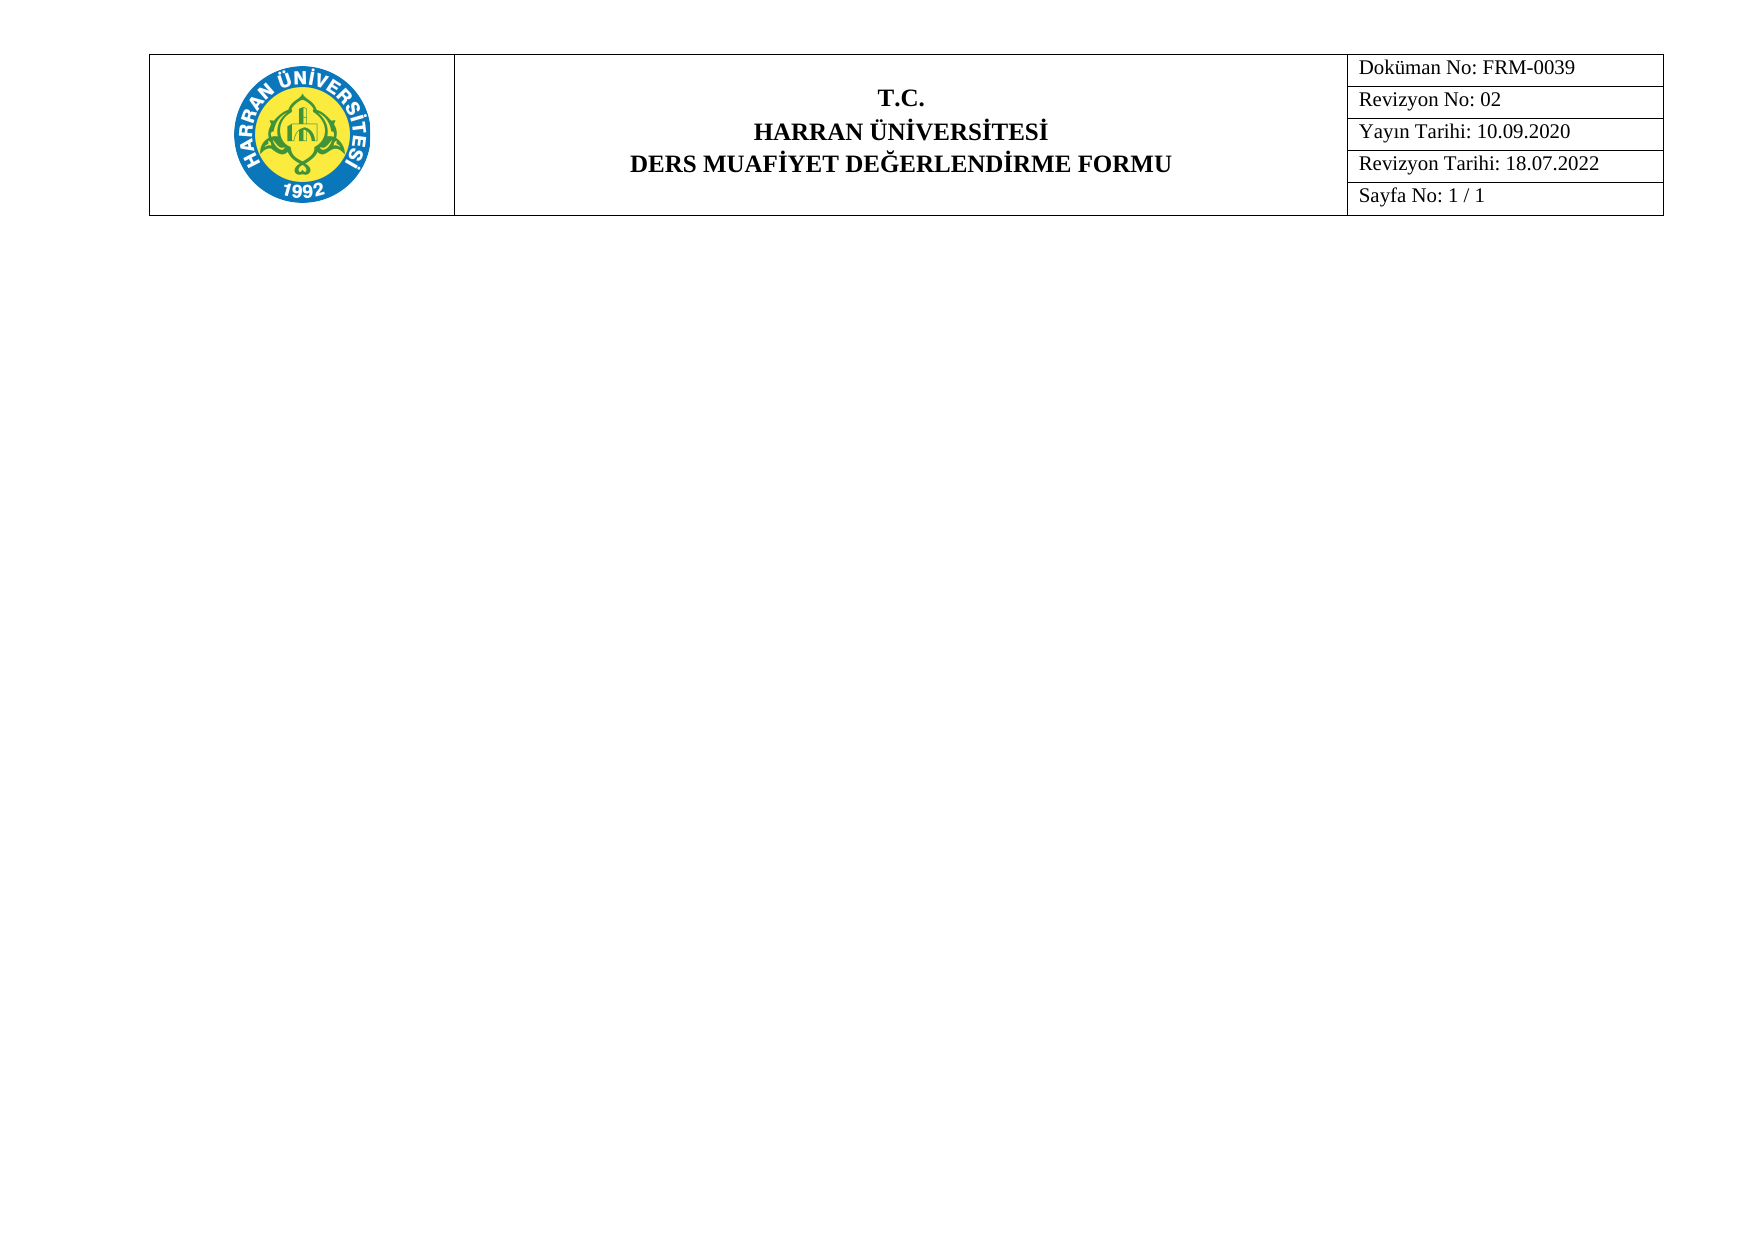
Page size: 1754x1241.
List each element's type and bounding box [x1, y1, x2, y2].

picture [234, 66, 371, 203]
